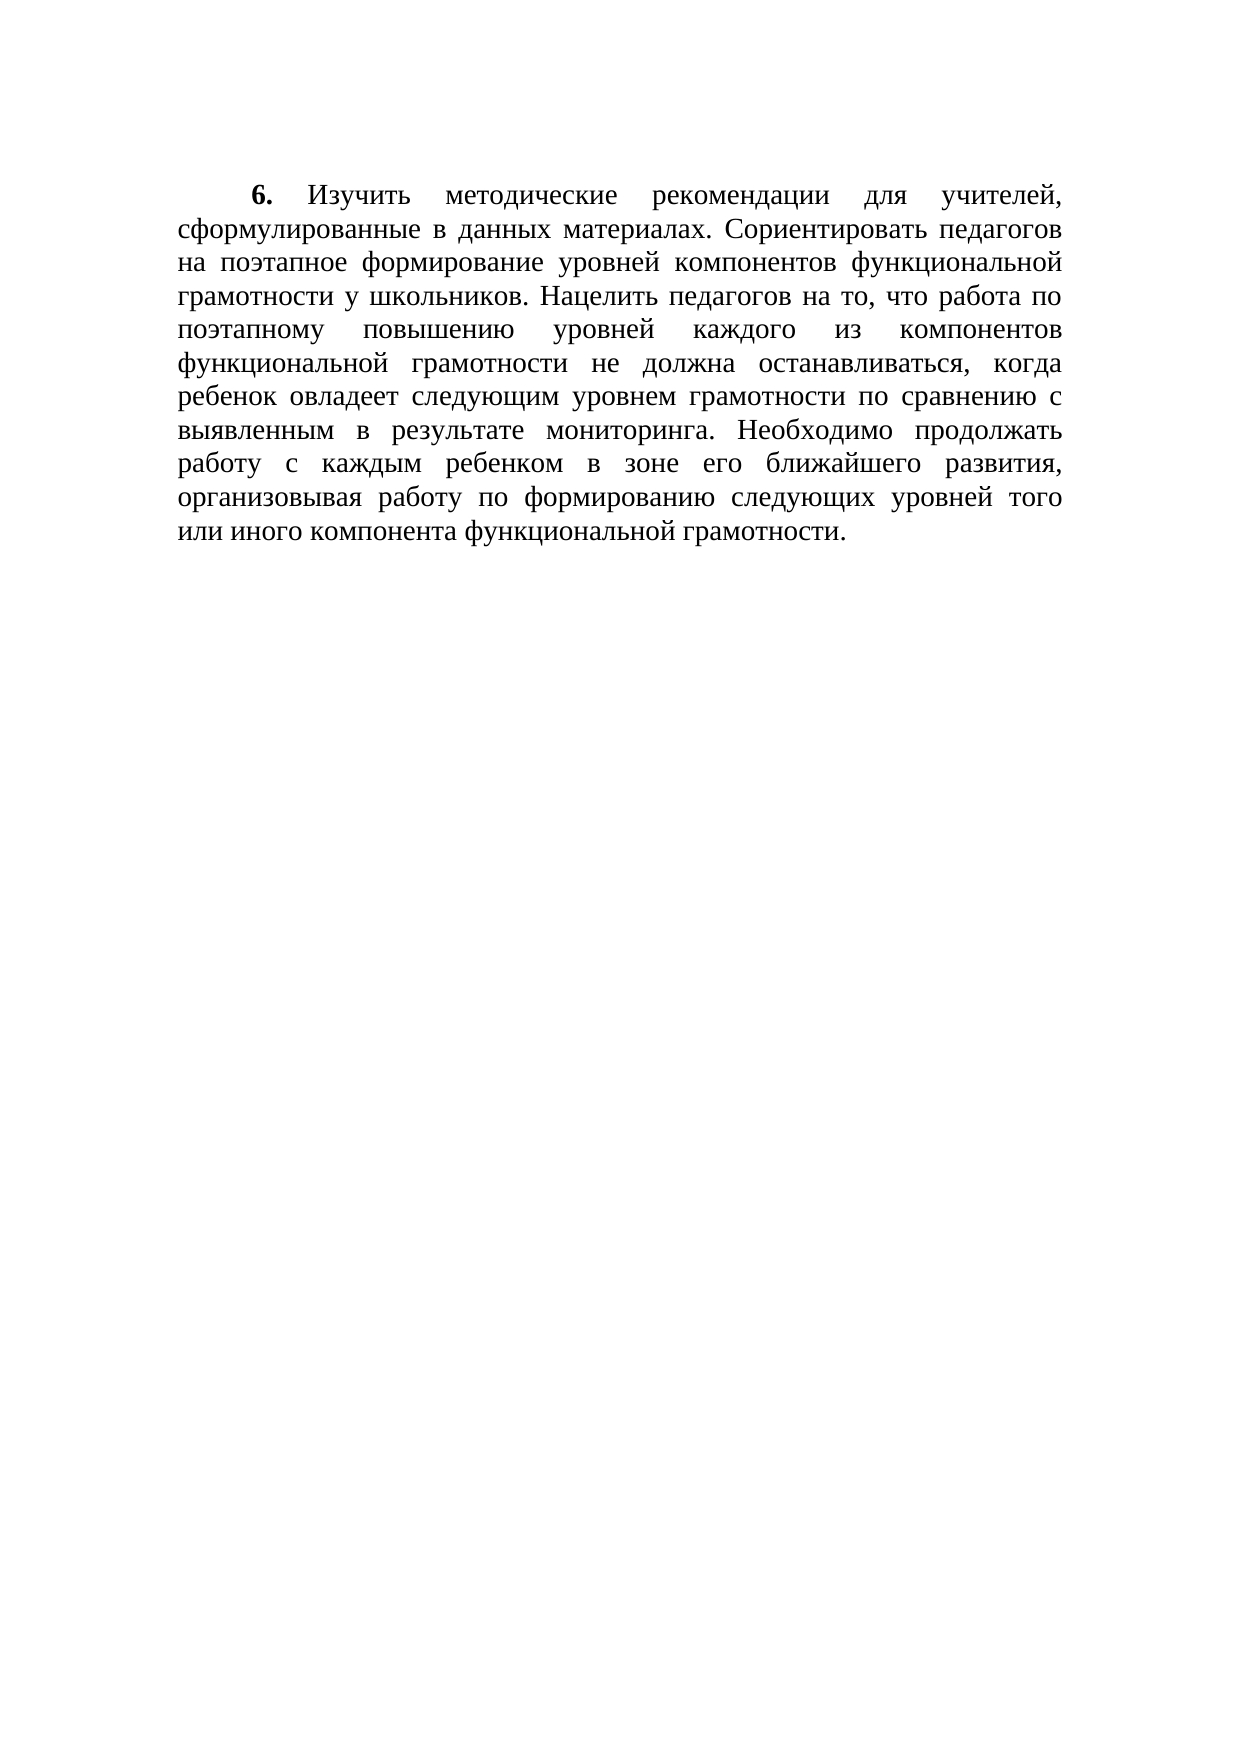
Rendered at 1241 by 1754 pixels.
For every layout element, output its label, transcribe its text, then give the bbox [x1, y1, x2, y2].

text 6. Изучить методические рекомендации для учителей, сформулированные в данных материалах. Сориентировать педагогов на поэтапное формирование уровней компонентов функциональной грамотности у школьников. Нацелить педагогов на то, что работа по поэтапному повышению уровней каждого из компонентов функциональной грамотности не должна останавливаться, когда ребенок овладеет следующим уровнем грамотности по сравнению с выявленным в результате мониторинга. Необходимо продолжать работу с каждым ребенком в зоне его ближайшего развития, организовывая работу по формированию следующих уровней того или иного компонента функциональной грамотности. [177, 177, 1063, 546]
